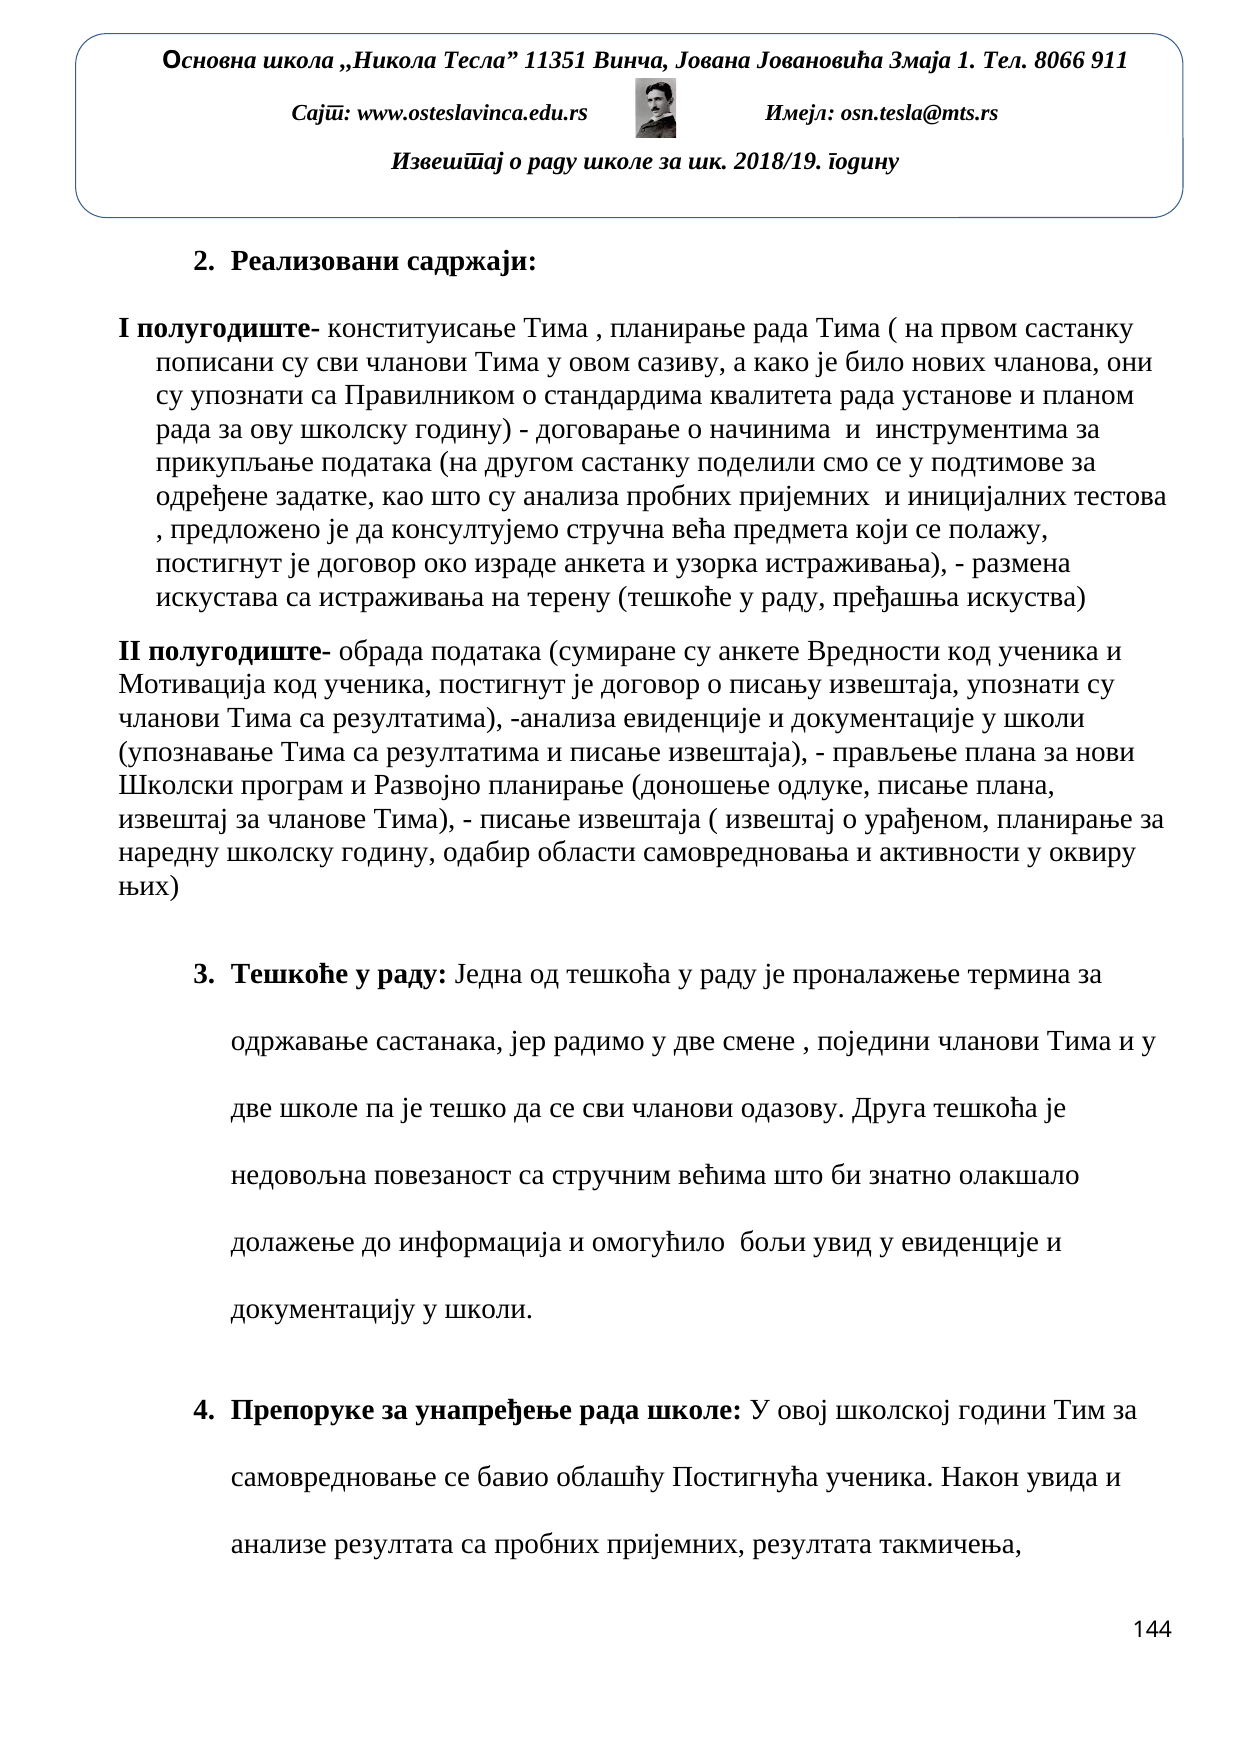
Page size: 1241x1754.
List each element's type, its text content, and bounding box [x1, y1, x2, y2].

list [193, 1392, 1172, 1559]
list Реализовани садржаји: [193, 243, 1172, 277]
text I полугодиште- конституисање Тима , планирање рада Тима ( на првом састанку пописани су сви чланови Тима у овом сазиву, а како је било нових чланова, они су упознати са Правилником о стандардима квалитета рада установе и планом рада за ову школску годину) - договарање о начинима и инструментима за прикупљање података (на другом састанку поделили смо се у подтимове за одређене задатке, као што су анализа пробних пријемних и иницијалних тестова , предложено је да консултујемо стручна већа предмета који се полажу, постигнут је договор око израде анкета и узорка истраживања), - размена искустава са истраживања на терену (тешкоће у раду, пређашња искуства) [118, 310, 1172, 612]
text II полугодиште- обрада података (сумиране су анкете Вредности код ученика и Мотивација код ученика, постигнут је договор о писању извештаја, упознати су чланови Тима са резултатима), -анализа евиденције и документације у школи (упознавање Тима са резултатима и писање извештаја), - прављење плана за нови Школски програм и Развојно планирање (доношење одлуке, писање плана, извештај за чланове Тима), - писање извештаја ( извештај о урађеном, планирање за наредну школску годину, одабир области самовредновања и активности у оквиру њих) [118, 633, 1172, 901]
picture [635, 78, 677, 138]
list Тешкоће у раду: Једна од тешкоћа у раду је проналажење термина за одржавање састанака, јер радимо у две смене , поједини чланови Тима и у две школе па је тешко да се сви чланови одазову. Друга тешкоћа је недовољна повезаност са стручним већима што би знатно олакшало долажење до информација и омогућило бољи увид у евиденције и документацију у школи. [193, 956, 1172, 1325]
